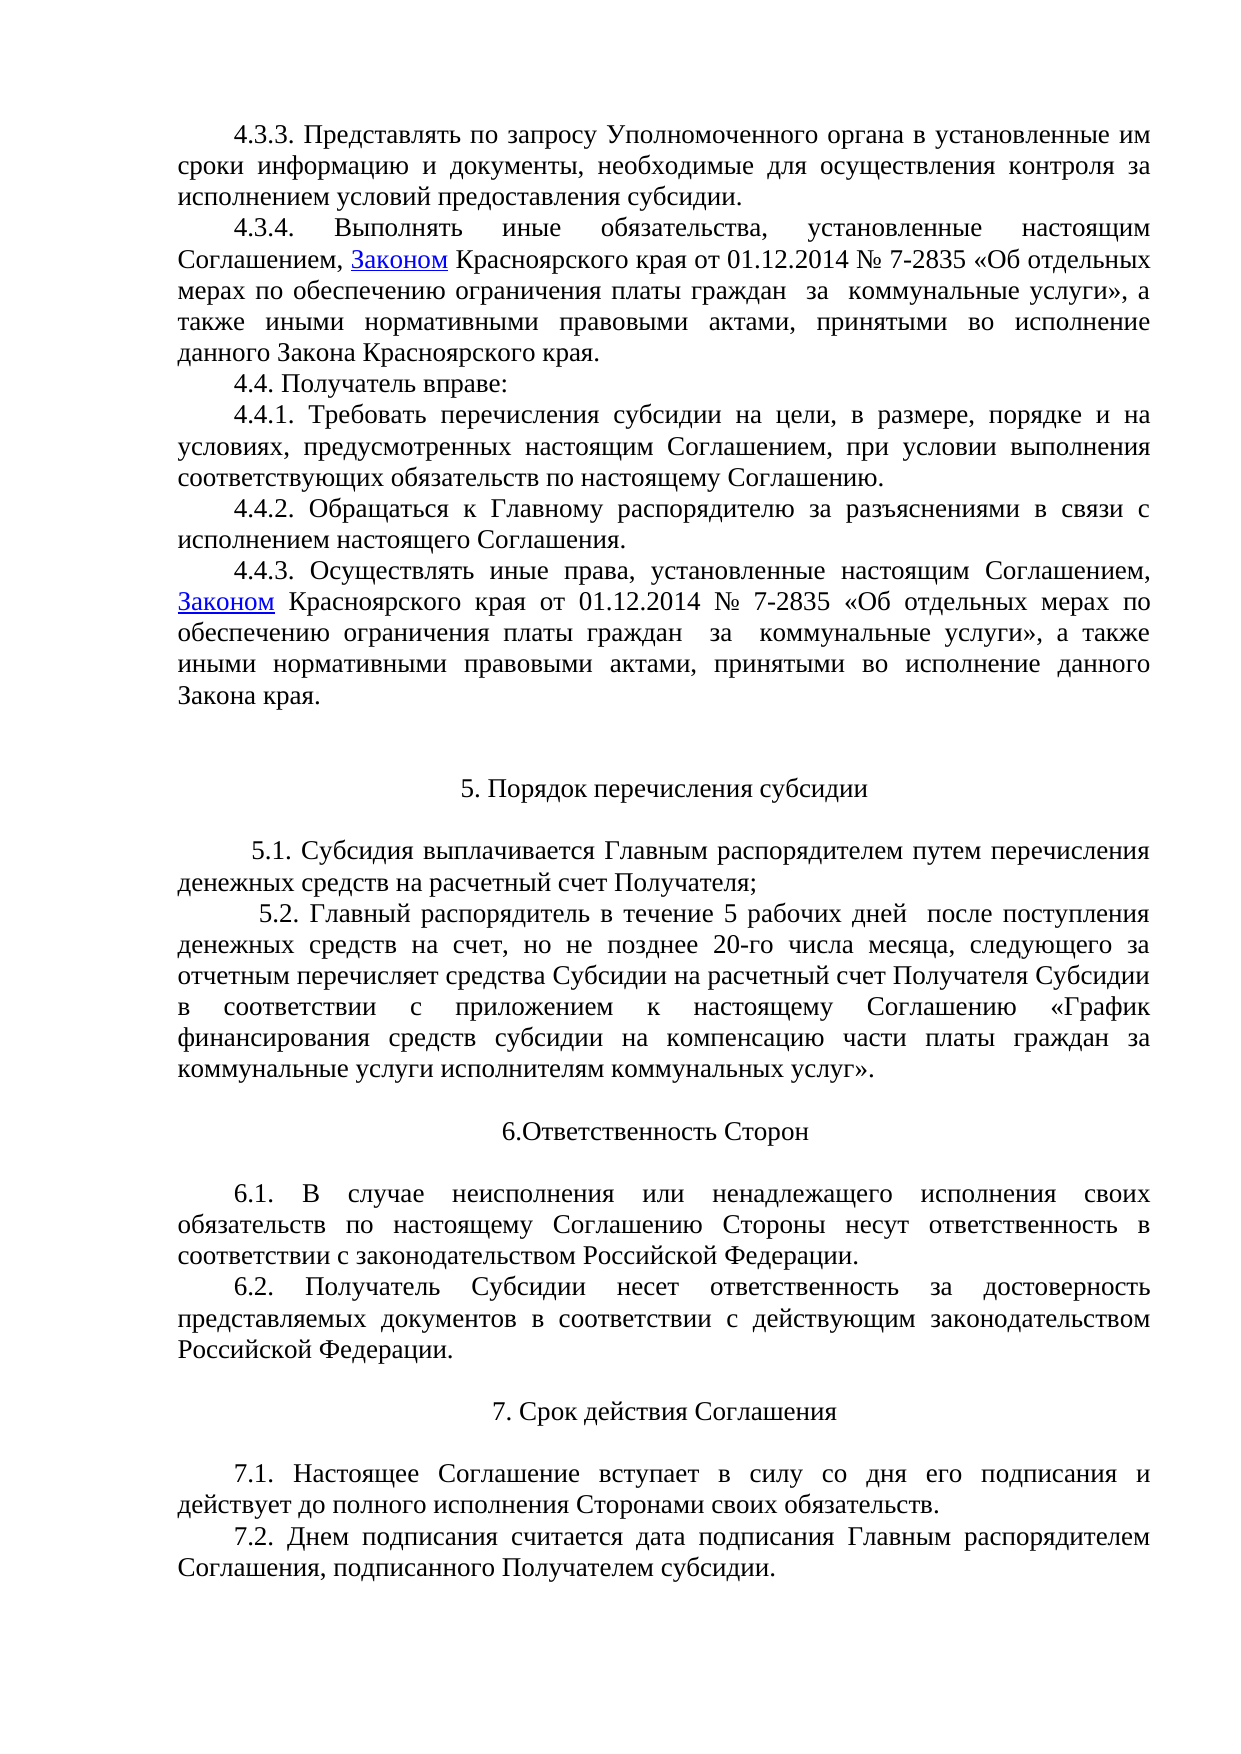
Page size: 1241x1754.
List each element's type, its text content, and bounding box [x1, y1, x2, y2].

text 4.4.2. Обращаться к Главному распорядителю за разъяснениями в связи с исполнением настоящего Соглашения. [177, 492, 1152, 554]
text 5.2. Главный распорядитель в течение 5 рабочих дней после поступления денежных средств на счет, но не позднее 20-го числа месяца, следующего за отчетным перечисляет средства Субсидии на расчетный счет Получателя Субсидии в соответствии с приложением к настоящему Соглашению «График финансирования средств субсидии на компенсацию части платы граждан за коммунальные услуги исполнителям коммунальных услуг». [177, 897, 1152, 1084]
text 4.4.3. Осуществлять иные права, установленные настоящим Соглашением, Законом Красноярского края от 01.12.2014 № 7-2835 «Об отдельных мерах по обеспечению ограничения платы граждан за коммунальные услуги», а также иными нормативными правовыми актами, принятыми во исполнение данного Закона края. [177, 554, 1152, 710]
text 5. Порядок перечисления субсидии [177, 772, 1152, 803]
text 4.3.3. Представлять по запросу Уполномоченного органа в установленные им сроки информацию и документы, необходимые для осуществления контроля за исполнением условий предоставления субсидии. [177, 118, 1152, 212]
text 4.4. Получатель вправе: [177, 367, 1152, 398]
text 7.2. Днем подписания считается дата подписания Главным распорядителем Соглашения, подписанного Получателем субсидии. [177, 1520, 1152, 1582]
text 4.3.4. Выполнять иные обязательства, установленные настоящим Соглашением, Законом Красноярского края от 01.12.2014 № 7-2835 «Об отдельных мерах по обеспечению ограничения платы граждан за коммунальные услуги», а также иными нормативными правовыми актами, принятыми во исполнение данного Закона Красноярского края. [177, 212, 1152, 367]
text 6.2. Получатель Субсидии несет ответственность за достоверность представляемых документов в соответствии с действующим законодательством Российской Федерации. [177, 1271, 1152, 1364]
text 7.1. Настоящее Соглашение вступает в силу со дня его подписания и действует до полного исполнения Сторонами своих обязательств. [177, 1457, 1152, 1520]
text 6.Ответственность Сторон [177, 1115, 1152, 1146]
text 7. Срок действия Соглашения [177, 1395, 1152, 1426]
text 4.4.1. Требовать перечисления субсидии на цели, в размере, порядке и на условиях, предусмотренных настоящим Соглашением, при условии выполнения соответствующих обязательств по настоящему Соглашению. [177, 398, 1152, 492]
text 5.1. Субсидия выплачивается Главным распорядителем путем перечисления денежных средств на расчетный счет Получателя; [177, 834, 1152, 897]
text 6.1. В случае неисполнения или ненадлежащего исполнения своих обязательств по настоящему Соглашению Стороны несут ответственность в соответствии с законодательством Российской Федерации. [177, 1177, 1152, 1271]
